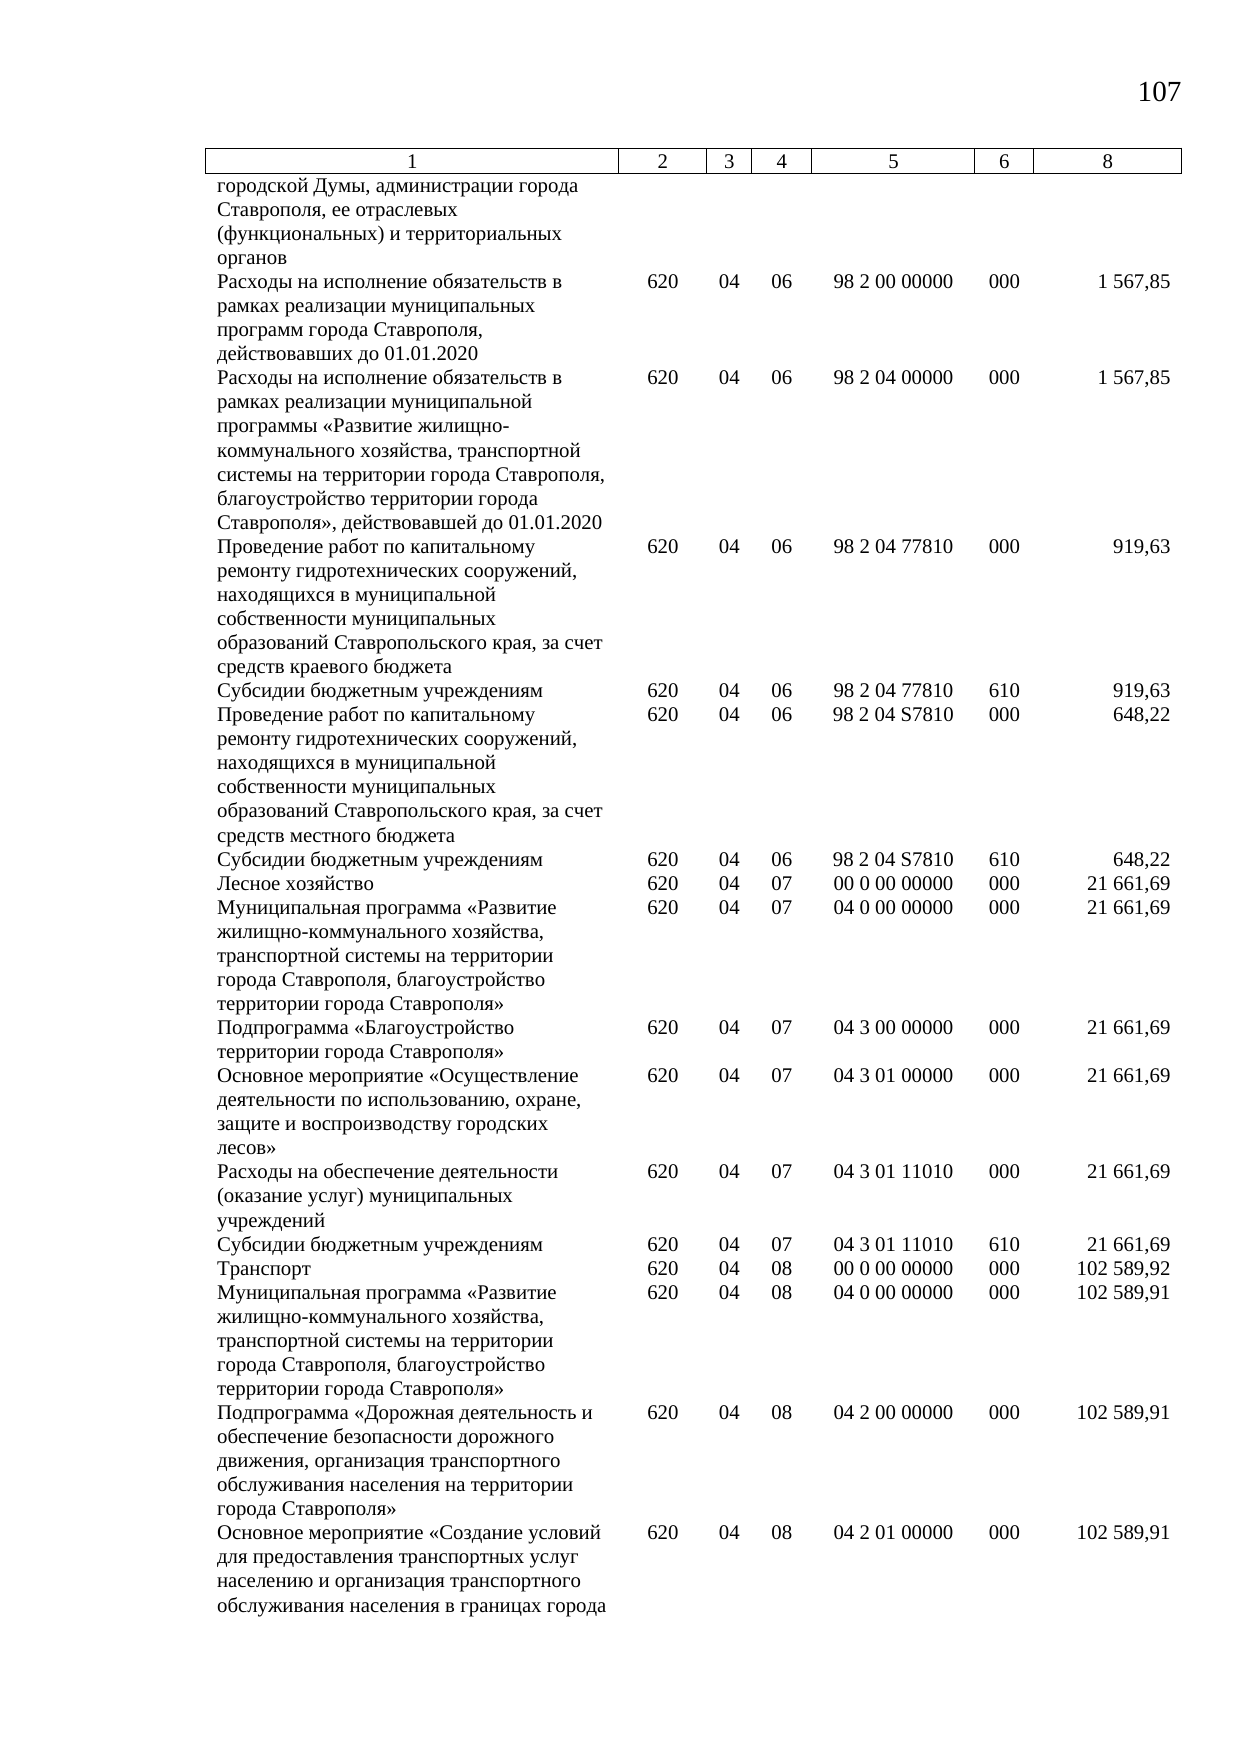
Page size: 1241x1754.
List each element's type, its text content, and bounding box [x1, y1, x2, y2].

table_header 3 [707, 149, 751, 173]
table_header 2 [619, 149, 706, 173]
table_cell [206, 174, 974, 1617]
table_header 5 [812, 149, 974, 173]
table_header 1 [206, 149, 618, 173]
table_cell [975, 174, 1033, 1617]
table_header 6 [975, 149, 1033, 173]
table_header 4 [752, 149, 811, 173]
table_header 8 [1034, 149, 1181, 173]
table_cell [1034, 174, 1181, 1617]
